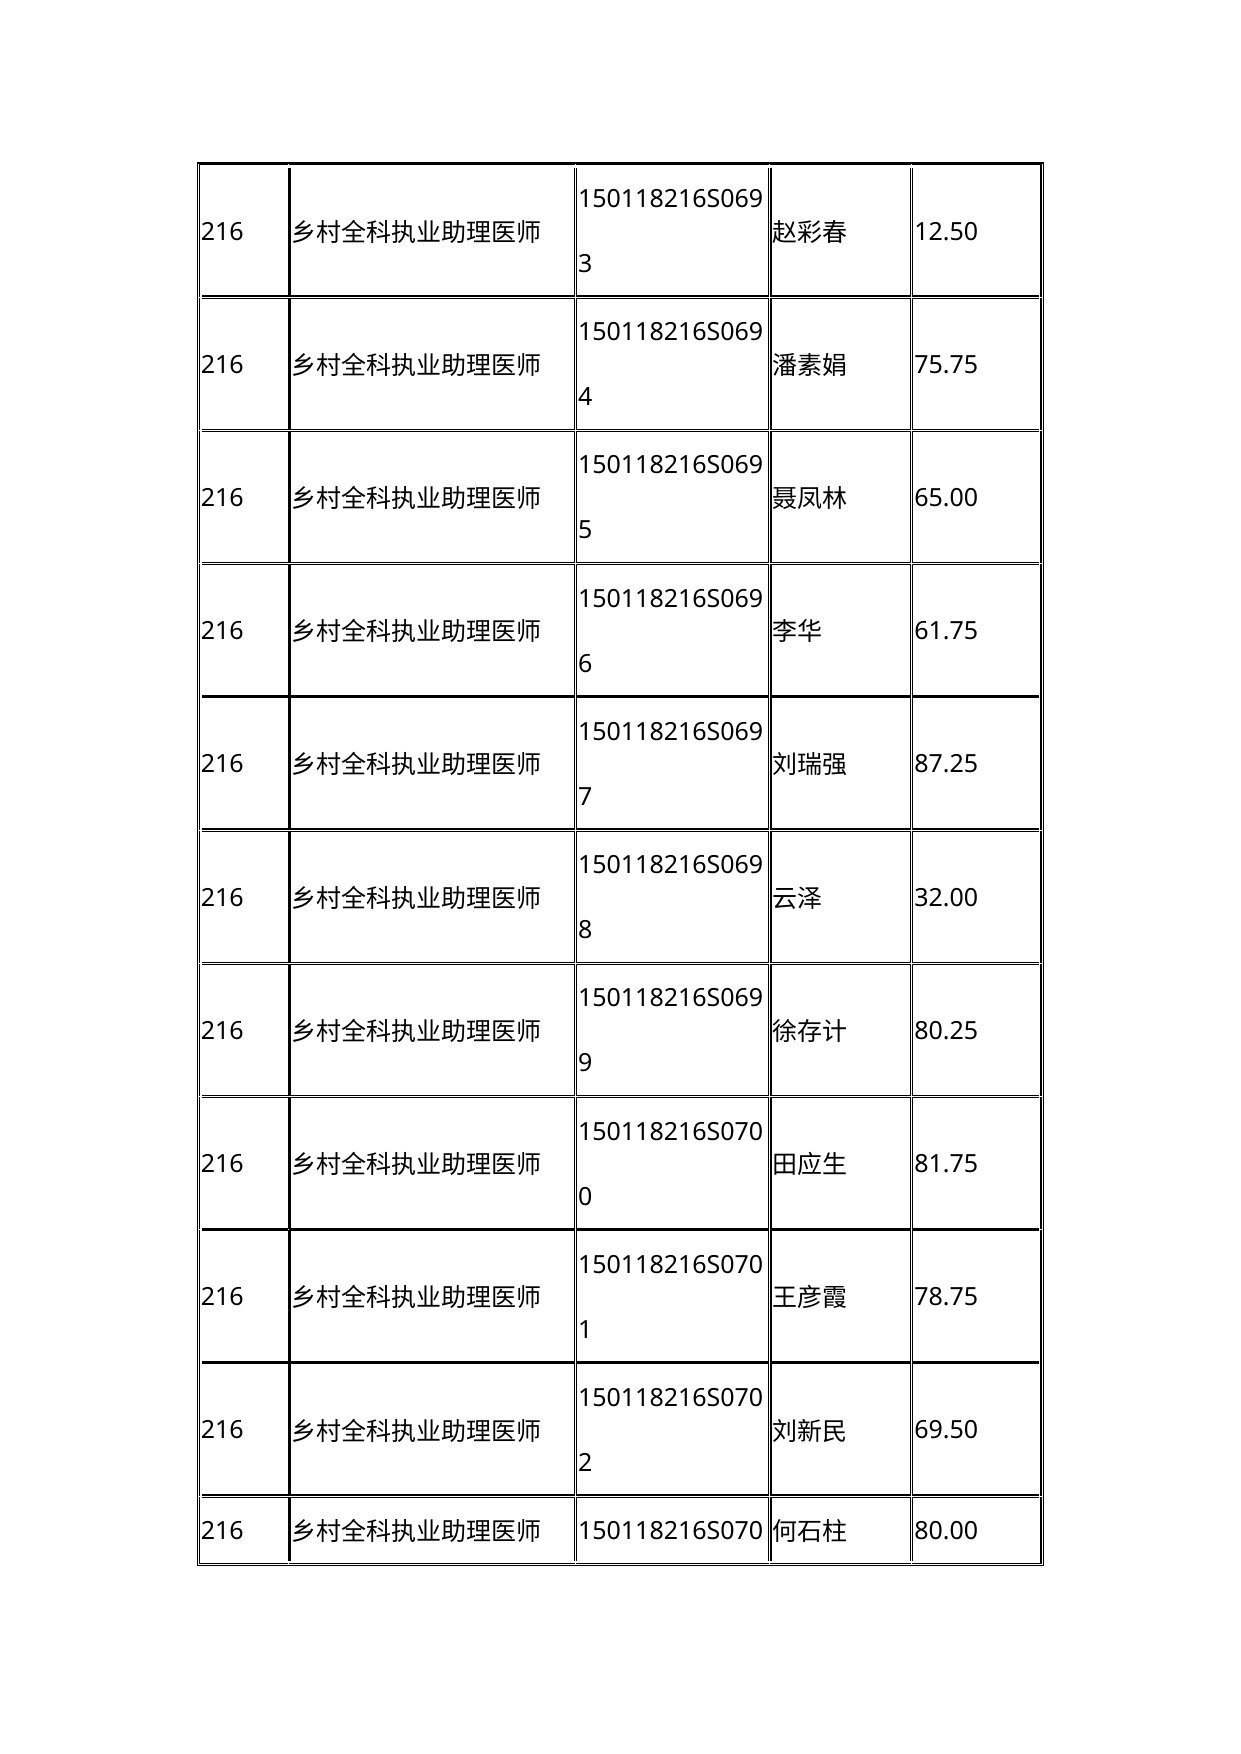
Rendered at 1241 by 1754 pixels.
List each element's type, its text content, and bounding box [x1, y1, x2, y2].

table_cell 216 [200, 1095, 288, 1228]
table_cell 刘新民 [772, 1364, 910, 1494]
table_cell 何石柱 [770, 1498, 912, 1562]
table_cell 80.25 [913, 961, 1041, 1094]
table_cell 150118216S0700 [577, 1098, 768, 1228]
table_cell 150118216S0701 [577, 1231, 768, 1361]
table_cell 12.50 [912, 165, 1040, 295]
table_cell 田应生 [772, 1098, 910, 1228]
table_cell 乡村全科执业助理医师 [291, 299, 574, 428]
table_cell 75.75 [913, 295, 1041, 428]
table_cell 赵彩春 [770, 165, 912, 295]
table_cell 80.00 [912, 1494, 1041, 1562]
table_cell 216 [198, 1228, 288, 1361]
table_cell 乡村全科执业助理医师 [289, 1498, 576, 1562]
table_cell 81.75 [913, 1095, 1041, 1228]
table_cell 150118216S0698 [577, 832, 768, 961]
table_cell 150118216S0694 [577, 299, 768, 428]
table_cell 150118216S0693 [576, 164, 770, 295]
table_cell 乡村全科执业助理医师 [289, 165, 576, 295]
table_cell 216 [198, 562, 289, 695]
table_cell 潘素娟 [772, 299, 910, 428]
table_cell 150118216S0703 [576, 1494, 770, 1562]
table_cell 李华 [772, 565, 910, 695]
table_cell 150118216S0697 [577, 698, 768, 828]
table_cell 32.00 [913, 828, 1041, 961]
table_cell 云泽 [772, 832, 910, 961]
table_cell 乡村全科执业助理医师 [291, 565, 574, 695]
table_cell 65.00 [913, 429, 1041, 562]
table_cell 150118216S0699 [577, 965, 768, 1094]
table_cell 87.25 [913, 695, 1040, 828]
table_cell 61.75 [912, 562, 1042, 695]
table_cell 216 [200, 1494, 289, 1562]
table_cell 乡村全科执业助理医师 [291, 965, 574, 1094]
table_cell 216 [200, 429, 288, 562]
table_cell 216 [200, 295, 288, 428]
table_cell 216 [200, 828, 288, 961]
table_cell 乡村全科执业助理医师 [291, 832, 574, 961]
table_cell 乡村全科执业助理医师 [291, 1364, 574, 1494]
table_cell 216 [200, 1361, 288, 1494]
table_cell 69.50 [913, 1361, 1040, 1494]
table_cell 乡村全科执业助理医师 [291, 1098, 574, 1228]
table_cell 216 [200, 961, 288, 1094]
table_cell 刘瑞强 [772, 698, 910, 828]
table_cell 徐存计 [772, 965, 910, 1094]
table_cell 216 [200, 695, 288, 828]
table_cell 乡村全科执业助理医师 [291, 698, 574, 828]
table_cell 216 [200, 164, 289, 295]
table_cell 78.75 [913, 1228, 1042, 1361]
table_cell 150118216S0696 [577, 565, 768, 695]
table_cell 150118216S0695 [577, 432, 768, 562]
table_cell 聂凤林 [772, 432, 910, 562]
table_cell 乡村全科执业助理医师 [291, 1231, 574, 1361]
table_cell 乡村全科执业助理医师 [291, 432, 574, 562]
table_cell 王彦霞 [772, 1231, 910, 1361]
table_cell 150118216S0702 [577, 1364, 768, 1494]
